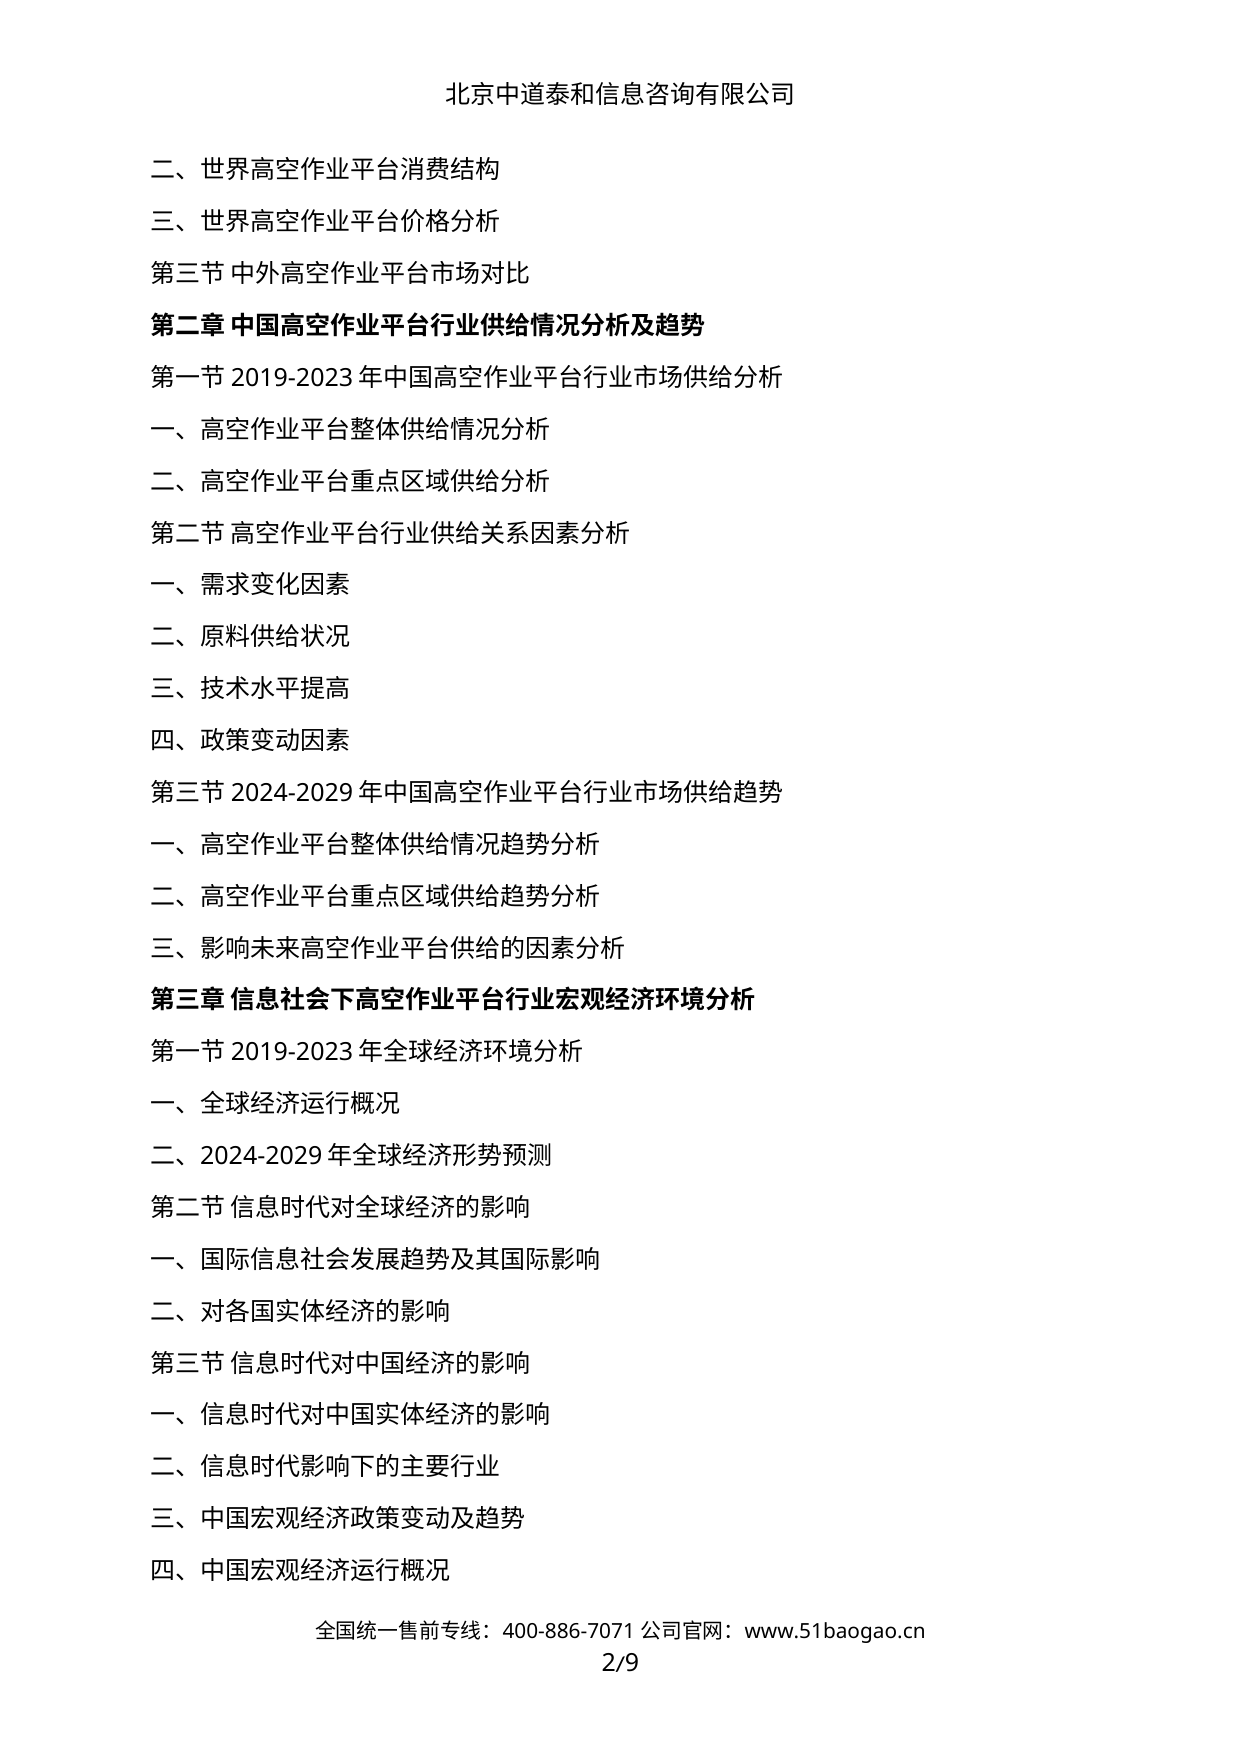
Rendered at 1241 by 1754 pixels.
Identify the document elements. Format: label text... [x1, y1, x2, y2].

text 二、世界高空作业平台消费结构 [150, 150, 1090, 186]
text 一、高空作业平台整体供给情况趋势分析 [150, 824, 1090, 861]
text 第二章 中国高空作业平台行业供给情况分析及趋势 [150, 306, 1090, 342]
text 二、高空作业平台重点区域供给分析 [150, 461, 1090, 497]
text 四、中国宏观经济运行概况 [150, 1551, 1090, 1587]
text 第一节 2019-2023年中国高空作业平台行业市场供给分析 [150, 357, 1090, 394]
text 一、需求变化因素 [150, 565, 1090, 601]
text 三、世界高空作业平台价格分析 [150, 202, 1090, 238]
text 三、影响未来高空作业平台供给的因素分析 [150, 928, 1090, 964]
text 三、中国宏观经济政策变动及趋势 [150, 1499, 1090, 1535]
text 四、政策变动因素 [150, 721, 1090, 757]
text 二、2024-2029年全球经济形势预测 [150, 1136, 1090, 1172]
text 第二节 高空作业平台行业供给关系因素分析 [150, 513, 1090, 549]
text 第二节 信息时代对全球经济的影响 [150, 1187, 1090, 1224]
text 第三节 中外高空作业平台市场对比 [150, 254, 1090, 290]
text 第三节 信息时代对中国经济的影响 [150, 1343, 1090, 1379]
text 第一节 2019-2023年全球经济环境分析 [150, 1032, 1090, 1068]
text 一、信息时代对中国实体经济的影响 [150, 1395, 1090, 1431]
text 一、高空作业平台整体供给情况分析 [150, 409, 1090, 446]
text 二、对各国实体经济的影响 [150, 1291, 1090, 1327]
text 三、技术水平提高 [150, 669, 1090, 705]
text 二、信息时代影响下的主要行业 [150, 1447, 1090, 1483]
text 第三节 2024-2029年中国高空作业平台行业市场供给趋势 [150, 772, 1090, 809]
text 一、全球经济运行概况 [150, 1084, 1090, 1120]
text 二、原料供给状况 [150, 617, 1090, 653]
text 第三章 信息社会下高空作业平台行业宏观经济环境分析 [150, 980, 1090, 1016]
text 一、国际信息社会发展趋势及其国际影响 [150, 1239, 1090, 1276]
text 二、高空作业平台重点区域供给趋势分析 [150, 876, 1090, 912]
